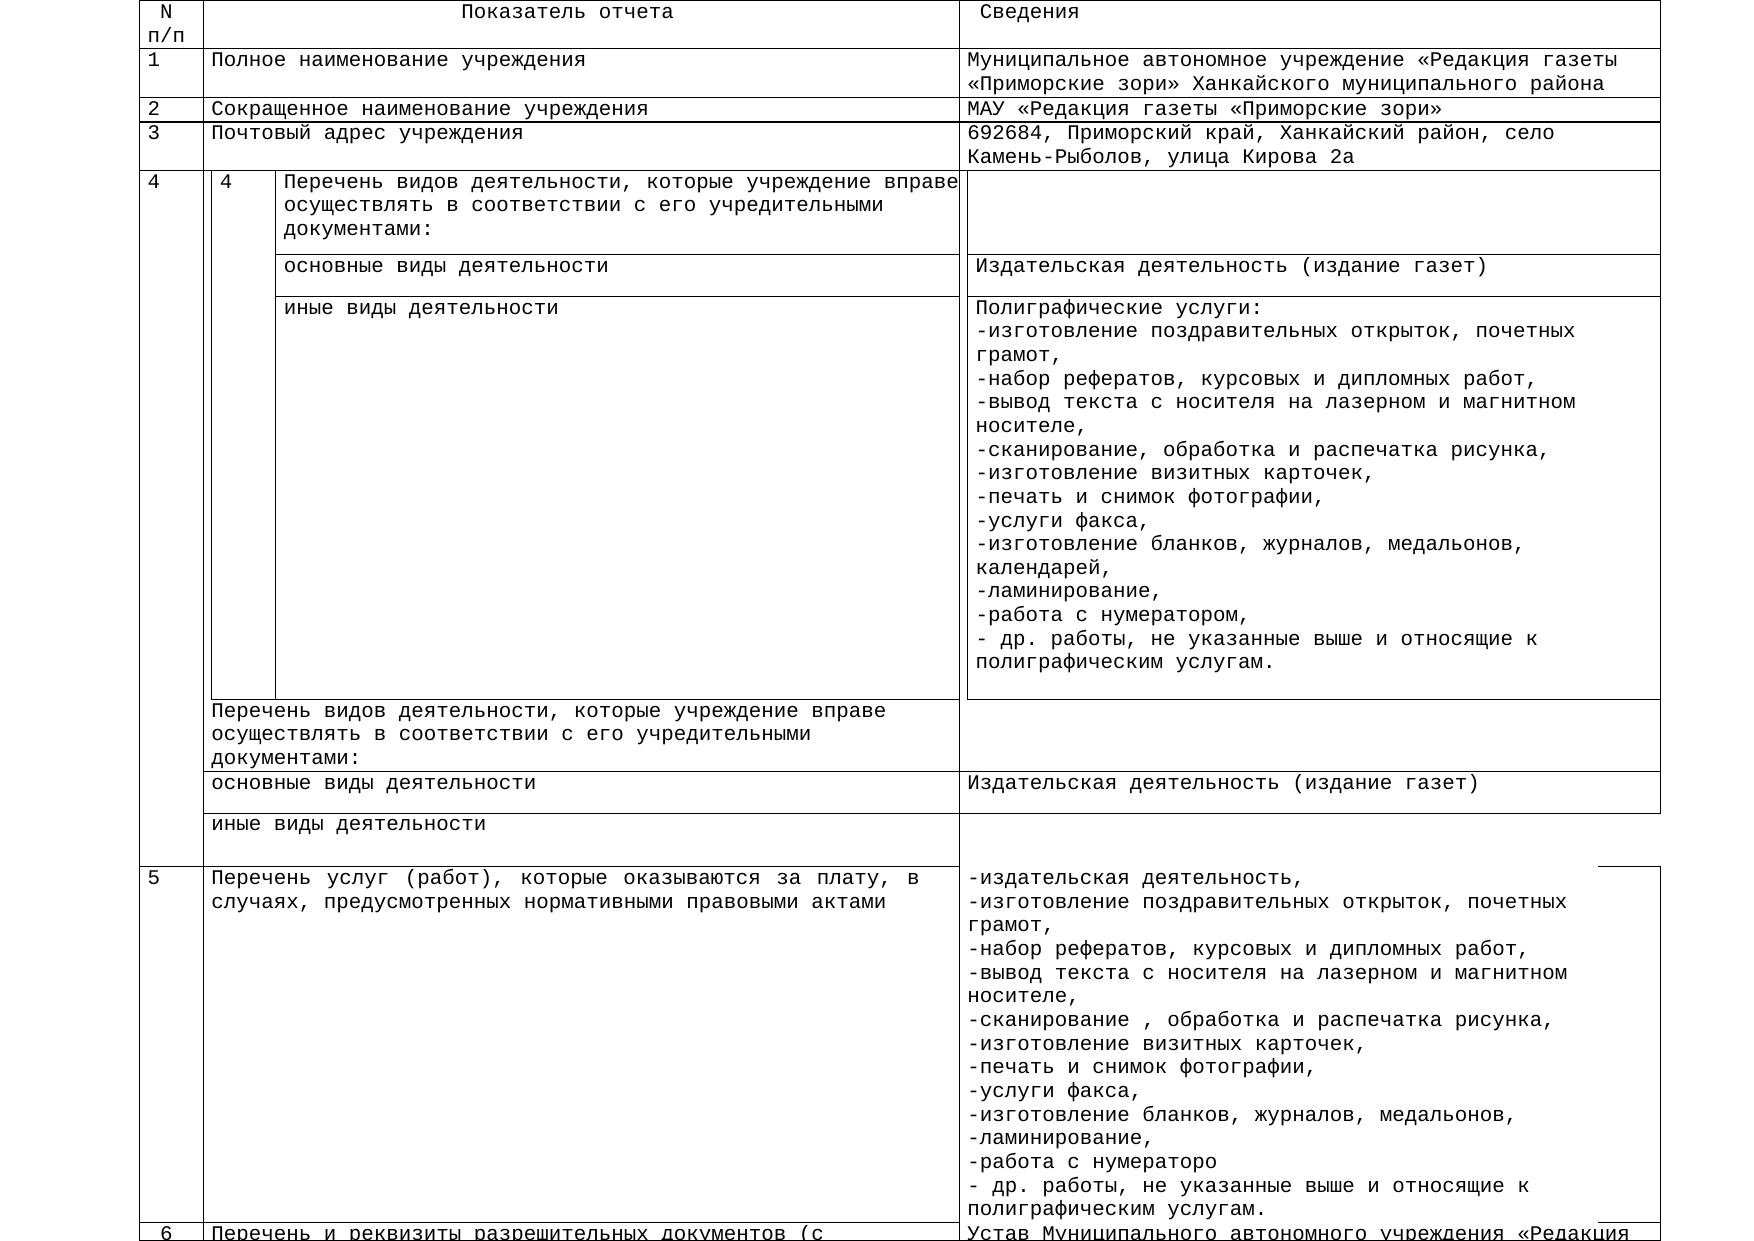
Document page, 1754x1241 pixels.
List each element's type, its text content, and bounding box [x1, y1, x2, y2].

table_cell Устав Муниципального автономного учреждения «Редакция газеты «Приморские зори», утвержден постановлением Администрации Ханкайского муниципального района от 25 сентября 2009года № 639-па [960, 1222, 1660, 1240]
table_cell 692684, Приморский край, Ханкайский район, село Камень-Рыболов, улица Кирова 2а [960, 123, 1660, 170]
table_cell 1 [140, 49, 203, 97]
table_cell Сокращенное наименование учреждения [204, 98, 959, 121]
table_cell 5 [140, 867, 203, 1222]
table_cell Издательская деятельность (издание газет) [960, 772, 1660, 812]
table_cell 4 [140, 171, 203, 866]
table_cell 6 [140, 1223, 203, 1240]
table_cell иные виды деятельности [204, 814, 959, 866]
table_cell [960, 171, 1660, 771]
table_cell основные виды деятельности [204, 772, 959, 812]
table_cell -издательская деятельность, -изготовление поздравительных открыток, почетных грамот, -набор рефератов, курсовых и дипломных работ, -вывод текста с носителя на лазерном и магнитном носителе, -сканирование , обработка и распечатка рисунка, -изготовление визитных карточек, -печать и снимок фотографии, -услуги факса, -изготовление бланков, журналов, медальонов, -ламинирование, -работа с нумераторо - др. работы, не указанные выше и относящие к полиграфическим услугам. [960, 866, 1598, 1222]
table_cell Перечень услуг (работ), которые оказываются за плату, в случаях, предусмотренных нормативными правовыми актами [204, 867, 959, 1222]
table_cell МАУ «Редакция газеты «Приморские зори» [960, 98, 1660, 121]
table_header Показатель отчета [204, 1, 959, 48]
table_cell Перечень видов деятельности, которые учреждение вправе осуществлять в соответствии с его учредительными документами: [204, 171, 959, 771]
table_cell Полное наименование учреждения [204, 49, 959, 97]
table_header Сведения [960, 1, 1660, 48]
table_cell [1598, 867, 1660, 1222]
table_cell Муниципальное автономное учреждение «Редакция газеты «Приморские зори» Ханкайского муниципального района [960, 49, 1660, 97]
table_cell Почтовый адрес учреждения [204, 123, 959, 170]
table_cell 2 [140, 98, 203, 121]
table_header N п/п [140, 1, 203, 48]
table_cell Перечень и реквизиты разрешительных документов (с указанием номеров, даты выдачи и срока действия), на основании которых учреждение осуществляет деятельность [204, 1223, 959, 1240]
table_cell 3 [140, 123, 203, 170]
